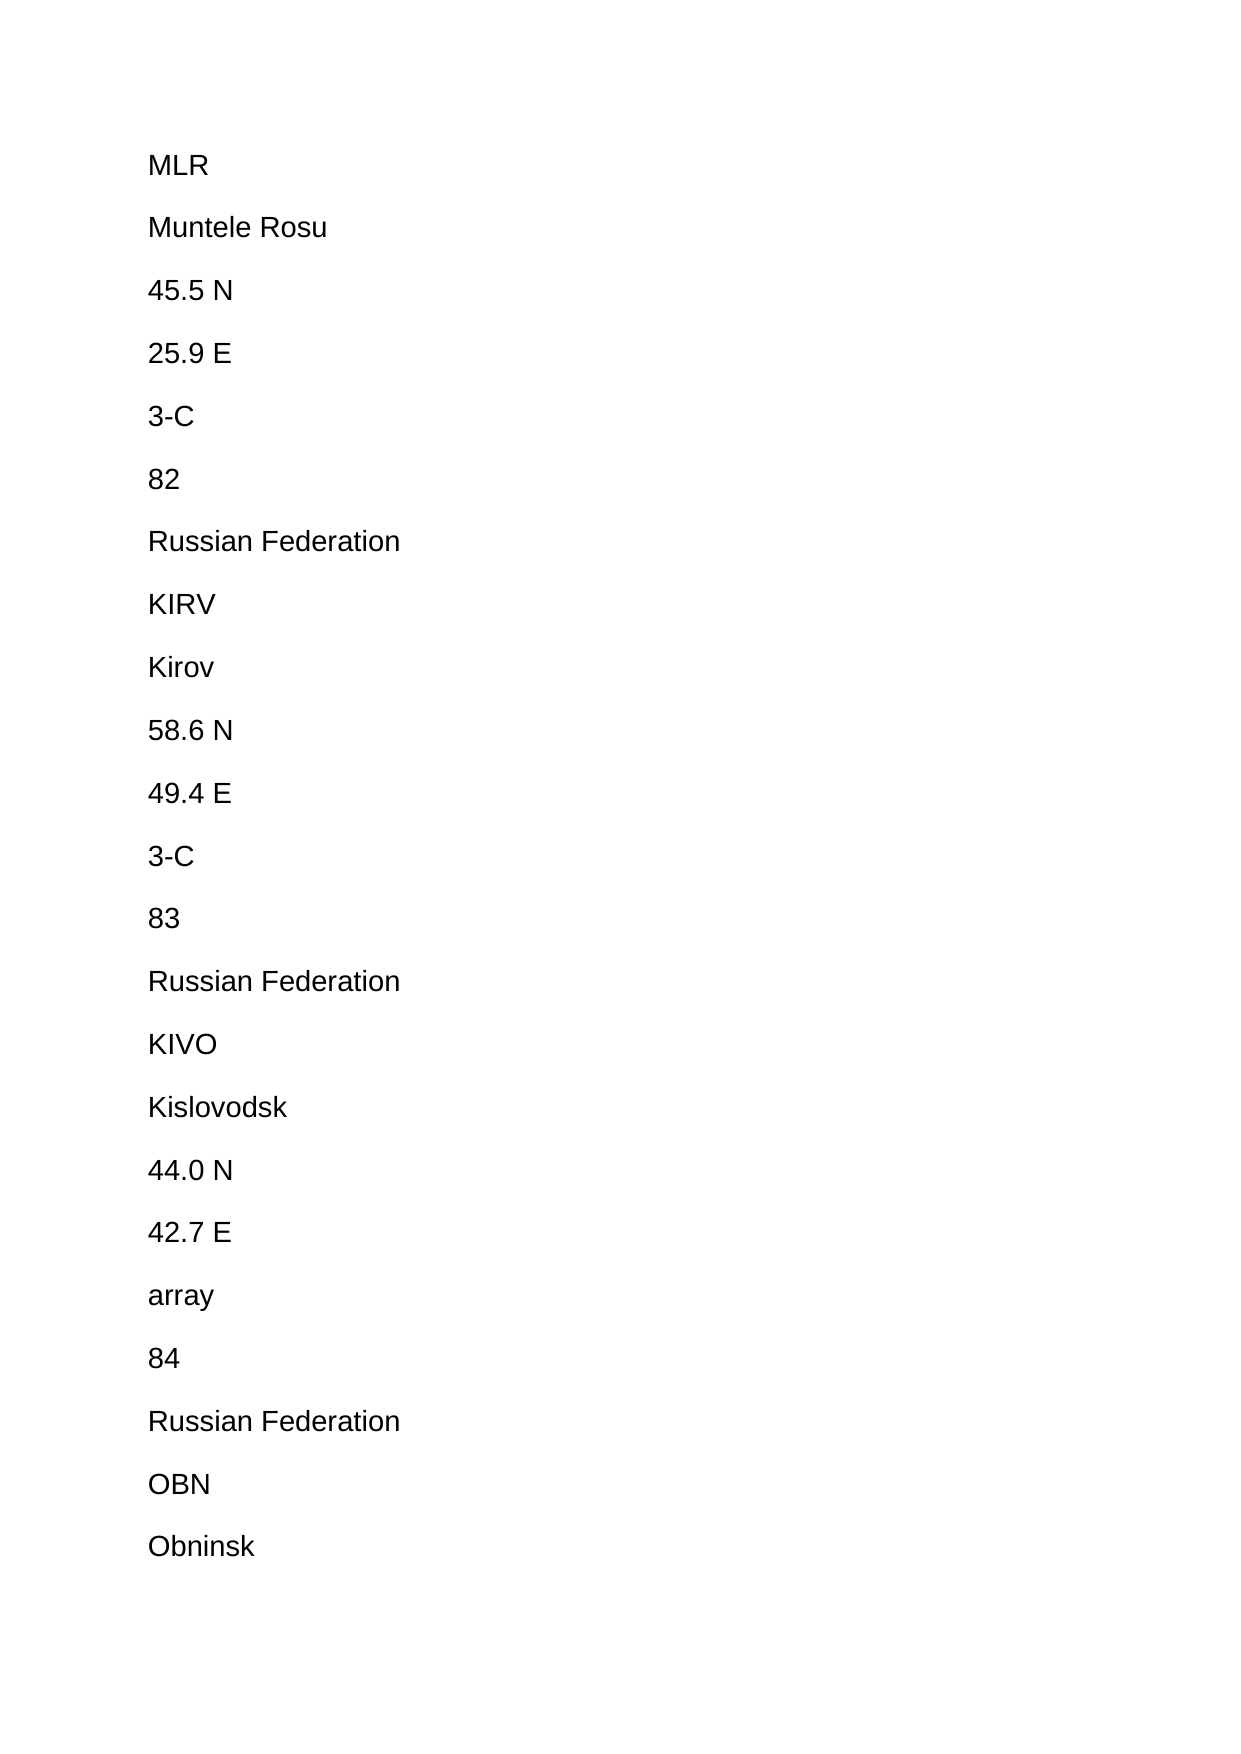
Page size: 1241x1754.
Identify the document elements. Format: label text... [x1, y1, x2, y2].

text 49.4 E [148, 776, 1093, 809]
text 25.9 E [148, 336, 1093, 369]
text Russian Federation [148, 524, 1093, 558]
text Russian Federation [148, 964, 1093, 998]
text 82 [148, 462, 1093, 495]
text Muntele Rosu [148, 210, 1093, 244]
text Kislovodsk [148, 1090, 1093, 1123]
text array [148, 1278, 1093, 1312]
text KIVO [148, 1027, 1093, 1061]
text 3-C [148, 838, 1093, 872]
text 42.7 E [148, 1215, 1093, 1249]
text 44.0 N [148, 1153, 1093, 1186]
text Kirov [148, 650, 1093, 684]
text MLR [148, 148, 1093, 181]
text 84 [148, 1341, 1093, 1374]
text 45.5 N [148, 273, 1093, 307]
text Russian Federation [148, 1404, 1093, 1437]
text 58.6 N [148, 713, 1093, 746]
text KIRV [148, 587, 1093, 621]
text 3-C [148, 399, 1093, 432]
text Obninsk [148, 1529, 1093, 1563]
text 83 [148, 901, 1093, 935]
text OBN [148, 1467, 1093, 1500]
